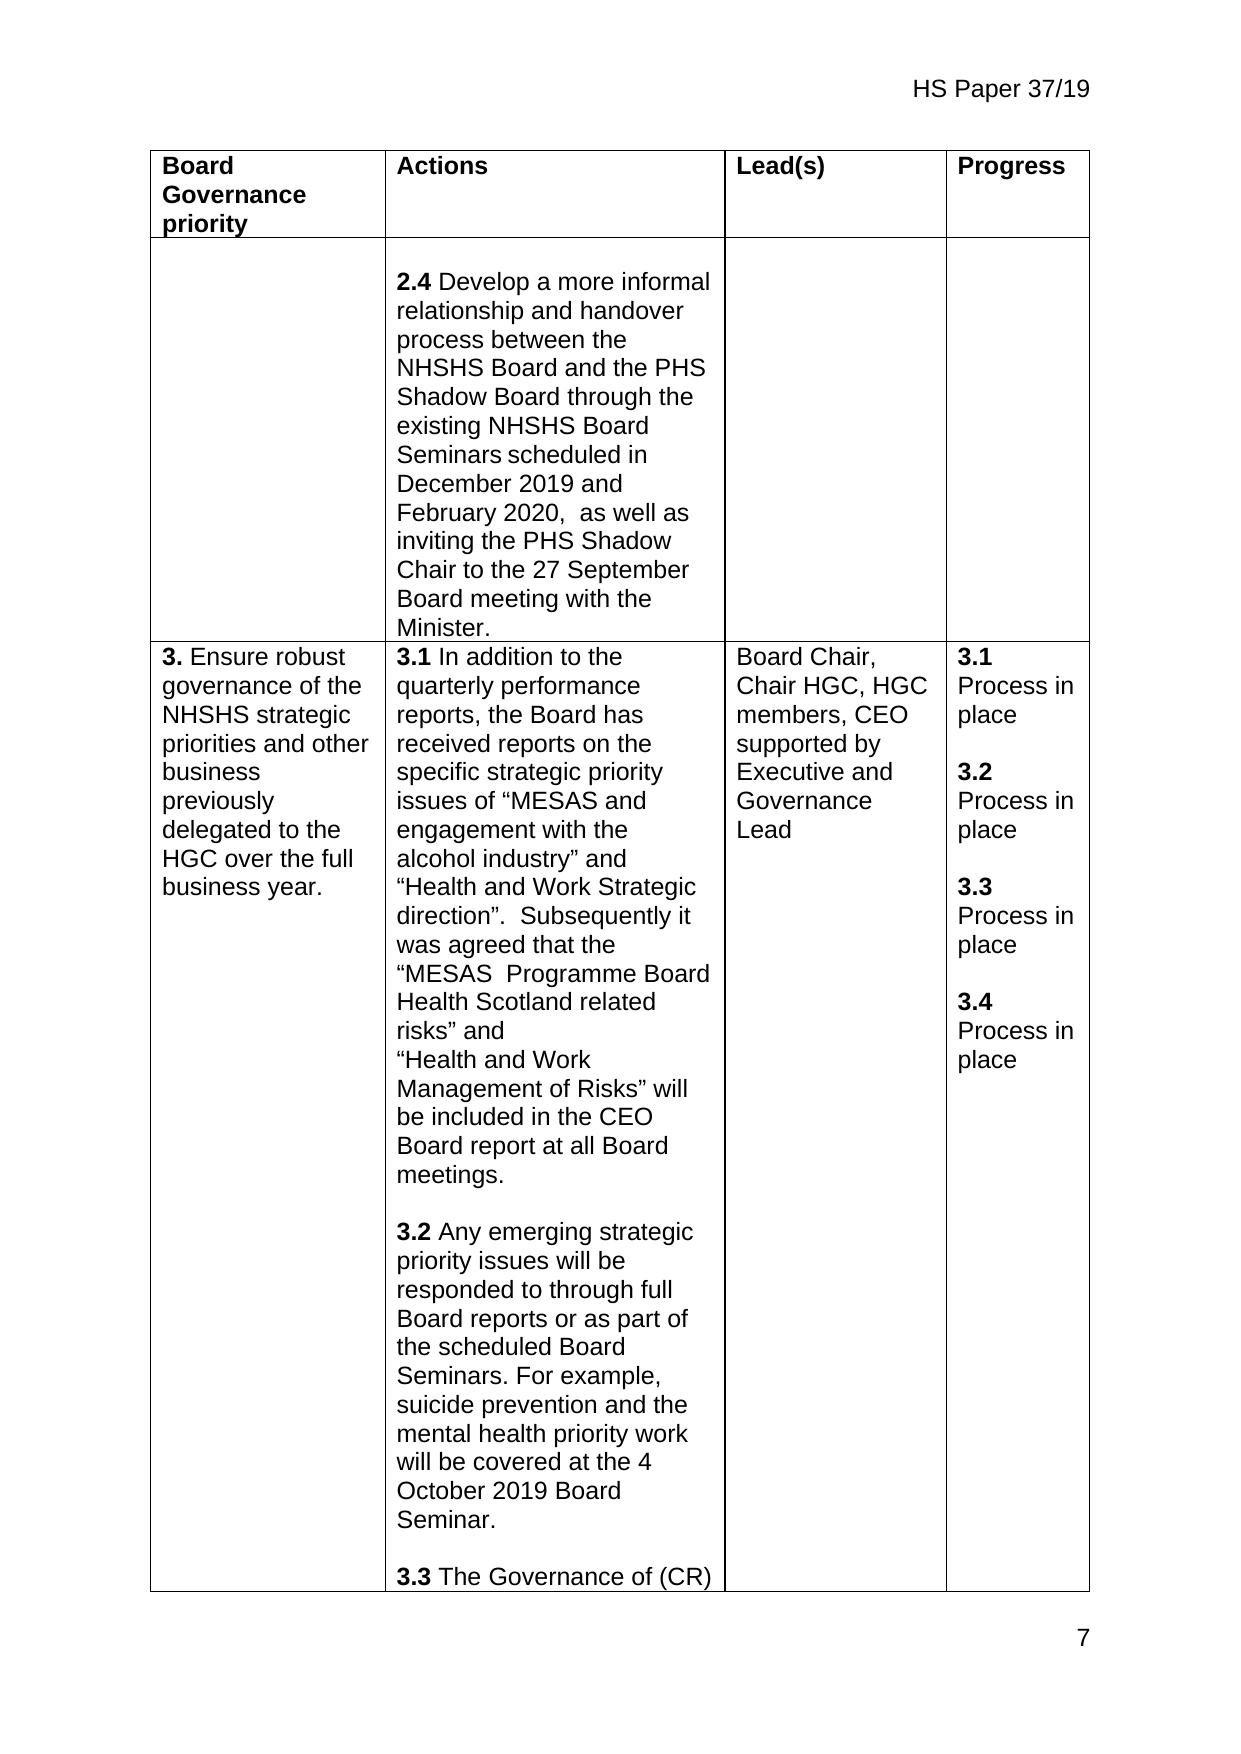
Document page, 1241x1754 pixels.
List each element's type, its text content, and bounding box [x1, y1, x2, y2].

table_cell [151, 642, 385, 1591]
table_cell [726, 238, 946, 641]
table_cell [386, 642, 724, 1591]
table_header Lead(s) [726, 151, 946, 237]
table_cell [726, 642, 946, 1591]
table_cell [386, 238, 724, 641]
table_header Progress [947, 151, 1089, 237]
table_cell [947, 238, 1089, 641]
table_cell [947, 642, 1089, 1591]
table_header Board Governance priority [151, 151, 385, 237]
table_header Actions [386, 151, 724, 237]
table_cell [151, 238, 385, 641]
